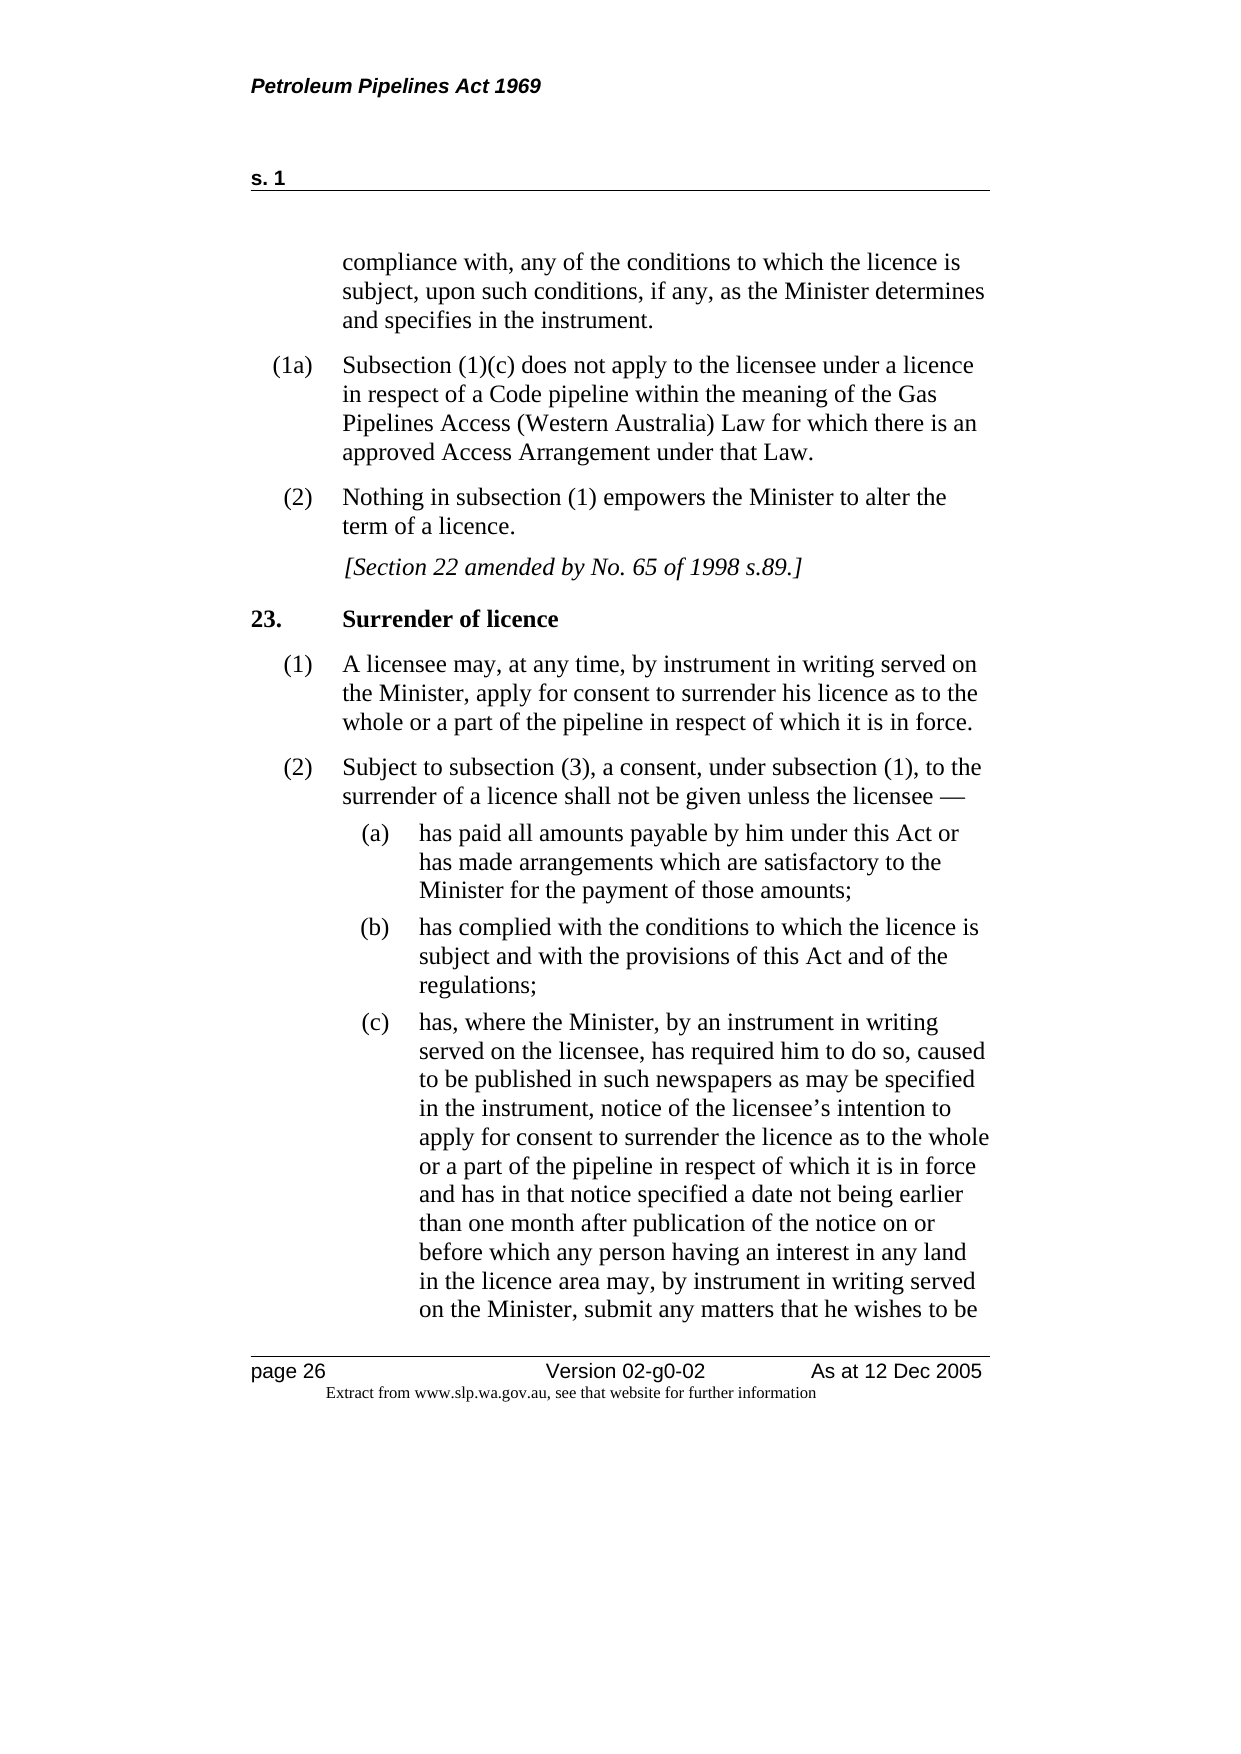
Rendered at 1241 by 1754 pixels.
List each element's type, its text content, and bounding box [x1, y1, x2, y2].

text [251, 247, 990, 334]
text (2) Subject to subsection (3), a consent, under subsection (1), to the surrender of a licence shall not be given unless the licensee — [251, 752, 990, 809]
text [Section 22 amended by No. 65 of 1998 s.89.] [251, 552, 990, 581]
text (a) has paid all amounts payable by him under this Act or has made arrangements which are satisfactory to the Minister for the payment of those amounts; [251, 818, 990, 904]
subtitle 23. Surrender of licence [251, 604, 990, 632]
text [251, 1007, 990, 1323]
text (1) A licensee may, at any time, by instrument in writing served on the Minister, apply for consent to surrender his licence as to the whole or a part of the pipeline in respect of which it is in force. [251, 649, 990, 735]
text (1a) Subsection (1)(c) does not apply to the licensee under a licence in respect of a Code pipeline within the meaning of the Gas Pipelines Access (Western Australia) Law for which there is an approved Access Arrangement under that Law. [251, 350, 990, 465]
text (b) has complied with the conditions to which the licence is subject and with the provisions of this Act and of the regulations; [251, 912, 990, 999]
text (2) Nothing in subsection (1) empowers the Minister to alter the term of a licence. [251, 482, 990, 539]
